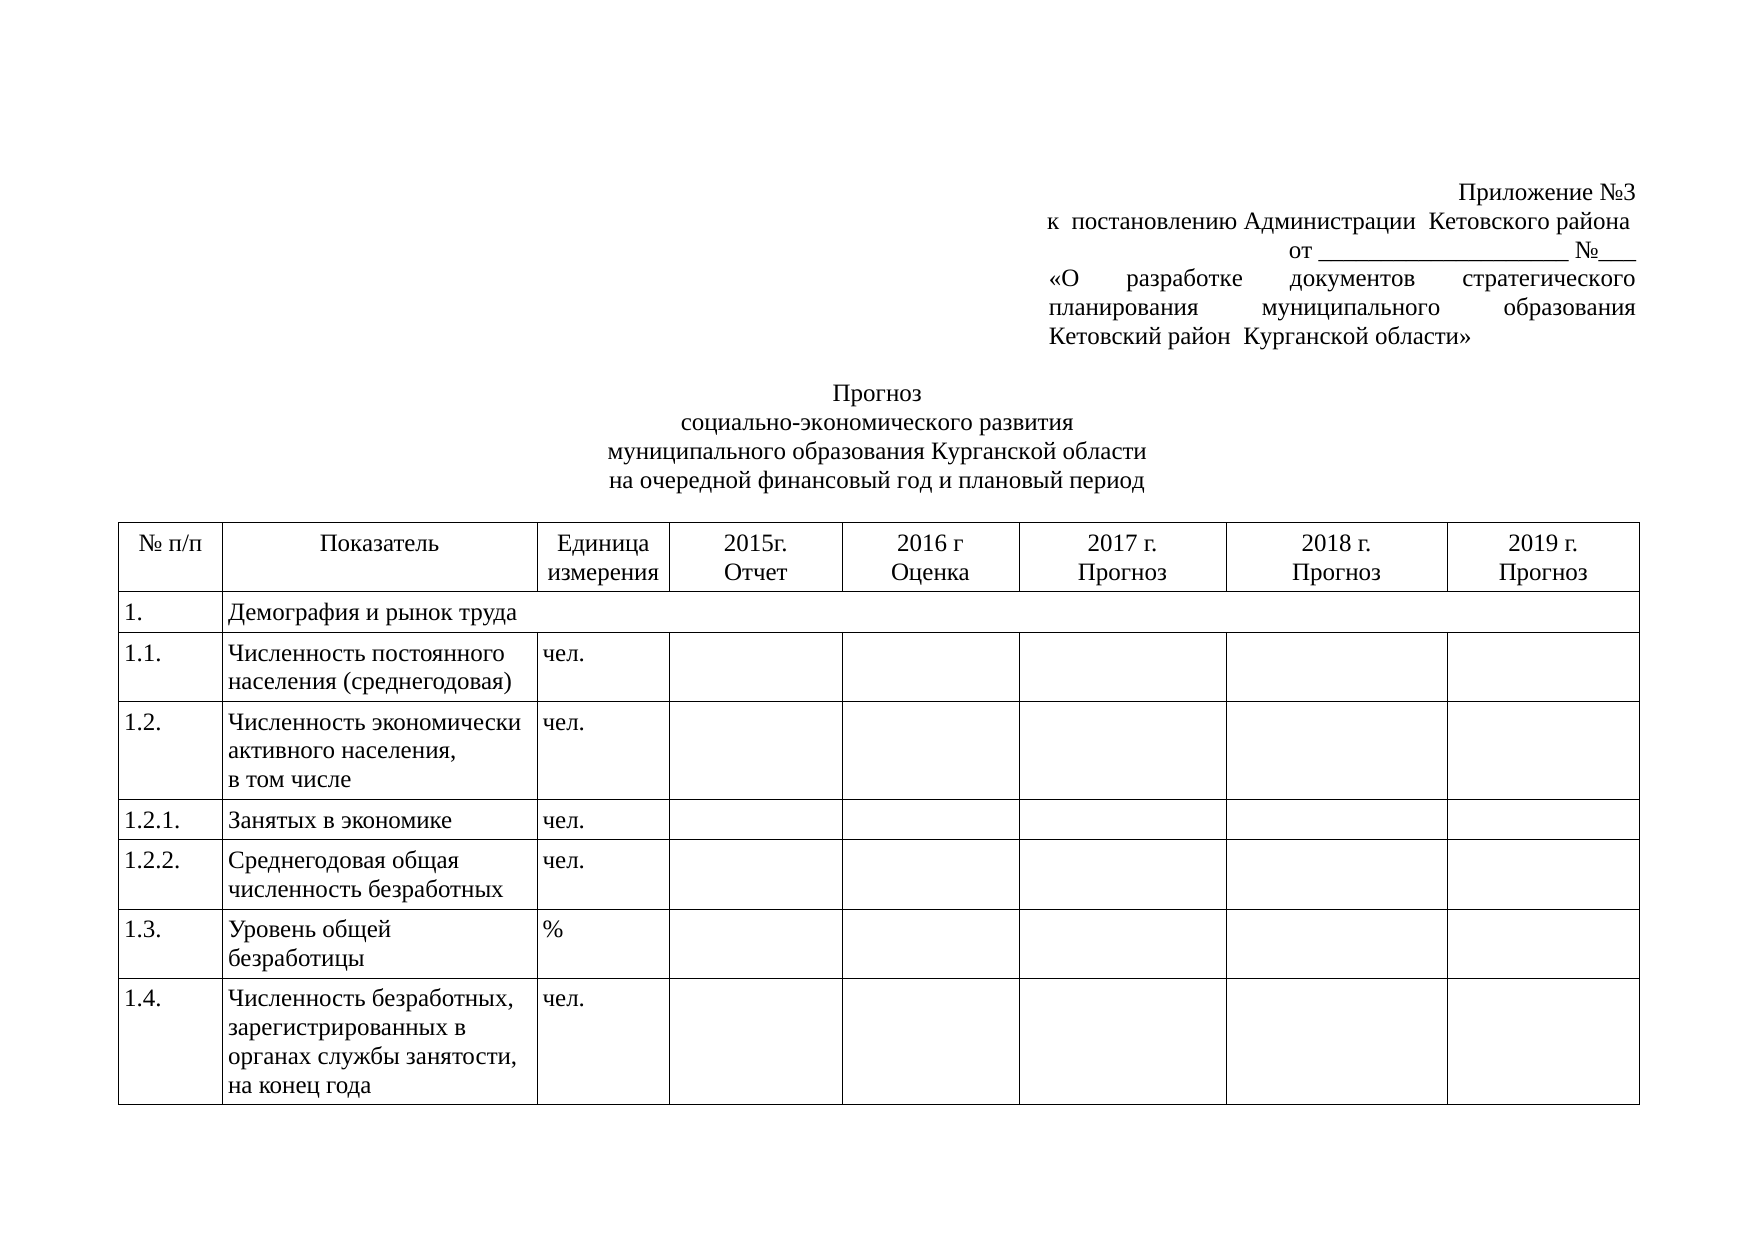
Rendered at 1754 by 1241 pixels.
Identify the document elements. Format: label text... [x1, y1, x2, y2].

table_cell [670, 910, 842, 978]
table_cell 1. [119, 592, 222, 632]
text «О разработке документов стратегического планирования муниципального образования Кетовский район Курганской области» [1048, 263, 1636, 350]
table_cell [1227, 979, 1447, 1104]
table_cell [1448, 702, 1639, 799]
table_cell [670, 840, 842, 908]
table_cell Демография и рынок труда [223, 592, 1639, 632]
table_cell 1.4. [119, 979, 222, 1104]
table_header 2016 г Оценка [843, 523, 1019, 591]
table_cell 1.2.1. [119, 800, 222, 839]
table_cell 1.2.2. [119, 840, 222, 908]
table_cell [1227, 840, 1447, 908]
table_cell Численность безработных, зарегистрированных в органах службы занятости, на конец года [223, 979, 537, 1104]
table_cell [1020, 633, 1226, 701]
table_cell [843, 633, 1019, 701]
table_header Показатель [223, 523, 537, 591]
text муниципального образования Курганской области [118, 436, 1636, 465]
table_cell 1.2. [119, 702, 222, 799]
text Приложение №3 [591, 177, 1636, 206]
table_cell [843, 800, 1019, 839]
table_header 2019 г. Прогноз [1448, 523, 1639, 591]
table_cell [670, 702, 842, 799]
table_cell [1448, 633, 1639, 701]
text Прогноз [118, 378, 1636, 407]
table_cell 1.1. [119, 633, 222, 701]
text от ____________________ №___ [591, 235, 1636, 263]
table_header 2017 г. Прогноз [1020, 523, 1226, 591]
table_cell [1020, 840, 1226, 908]
text к постановлению Администрации Кетовского района [591, 206, 1636, 235]
table_header 2018 г. Прогноз [1227, 523, 1447, 591]
table_header 2015г. Отчет [670, 523, 842, 591]
table_cell [1448, 800, 1639, 839]
table_cell Численность постоянного населения (среднегодовая) [223, 633, 537, 701]
text на очередной финансовый год и плановый период [118, 465, 1636, 493]
table_cell [1227, 633, 1447, 701]
table_cell [843, 910, 1019, 978]
table_cell [1227, 702, 1447, 799]
table_cell Уровень общей безработицы [223, 910, 537, 978]
table_cell чел. [538, 633, 669, 701]
table_cell [1227, 910, 1447, 978]
table_cell [843, 840, 1019, 908]
table_cell Численность экономически активного населения, в том числе [223, 702, 537, 799]
table_cell [1020, 910, 1226, 978]
table_cell Среднегодовая общая численность безработных [223, 840, 537, 908]
table_cell [1448, 910, 1639, 978]
table_cell [843, 979, 1019, 1104]
table_cell [670, 800, 842, 839]
text социально-экономического развития [118, 407, 1636, 436]
table_cell % [538, 910, 669, 978]
table_header № п/п [119, 523, 222, 591]
table_cell 1.3. [119, 910, 222, 978]
table_cell чел. [538, 702, 669, 799]
table_header Единица измерения [538, 523, 669, 591]
table_cell [1448, 979, 1639, 1104]
table_cell [1020, 979, 1226, 1104]
table_cell чел. [538, 840, 669, 908]
table_cell [1020, 702, 1226, 799]
table_cell [843, 702, 1019, 799]
table_cell чел. [538, 800, 669, 839]
table_cell Занятых в экономике [223, 800, 537, 839]
table_cell [670, 633, 842, 701]
table_cell [1448, 840, 1639, 908]
table_cell [1227, 800, 1447, 839]
table_cell чел. [538, 979, 669, 1104]
table_cell [670, 979, 842, 1104]
table_cell [1020, 800, 1226, 839]
